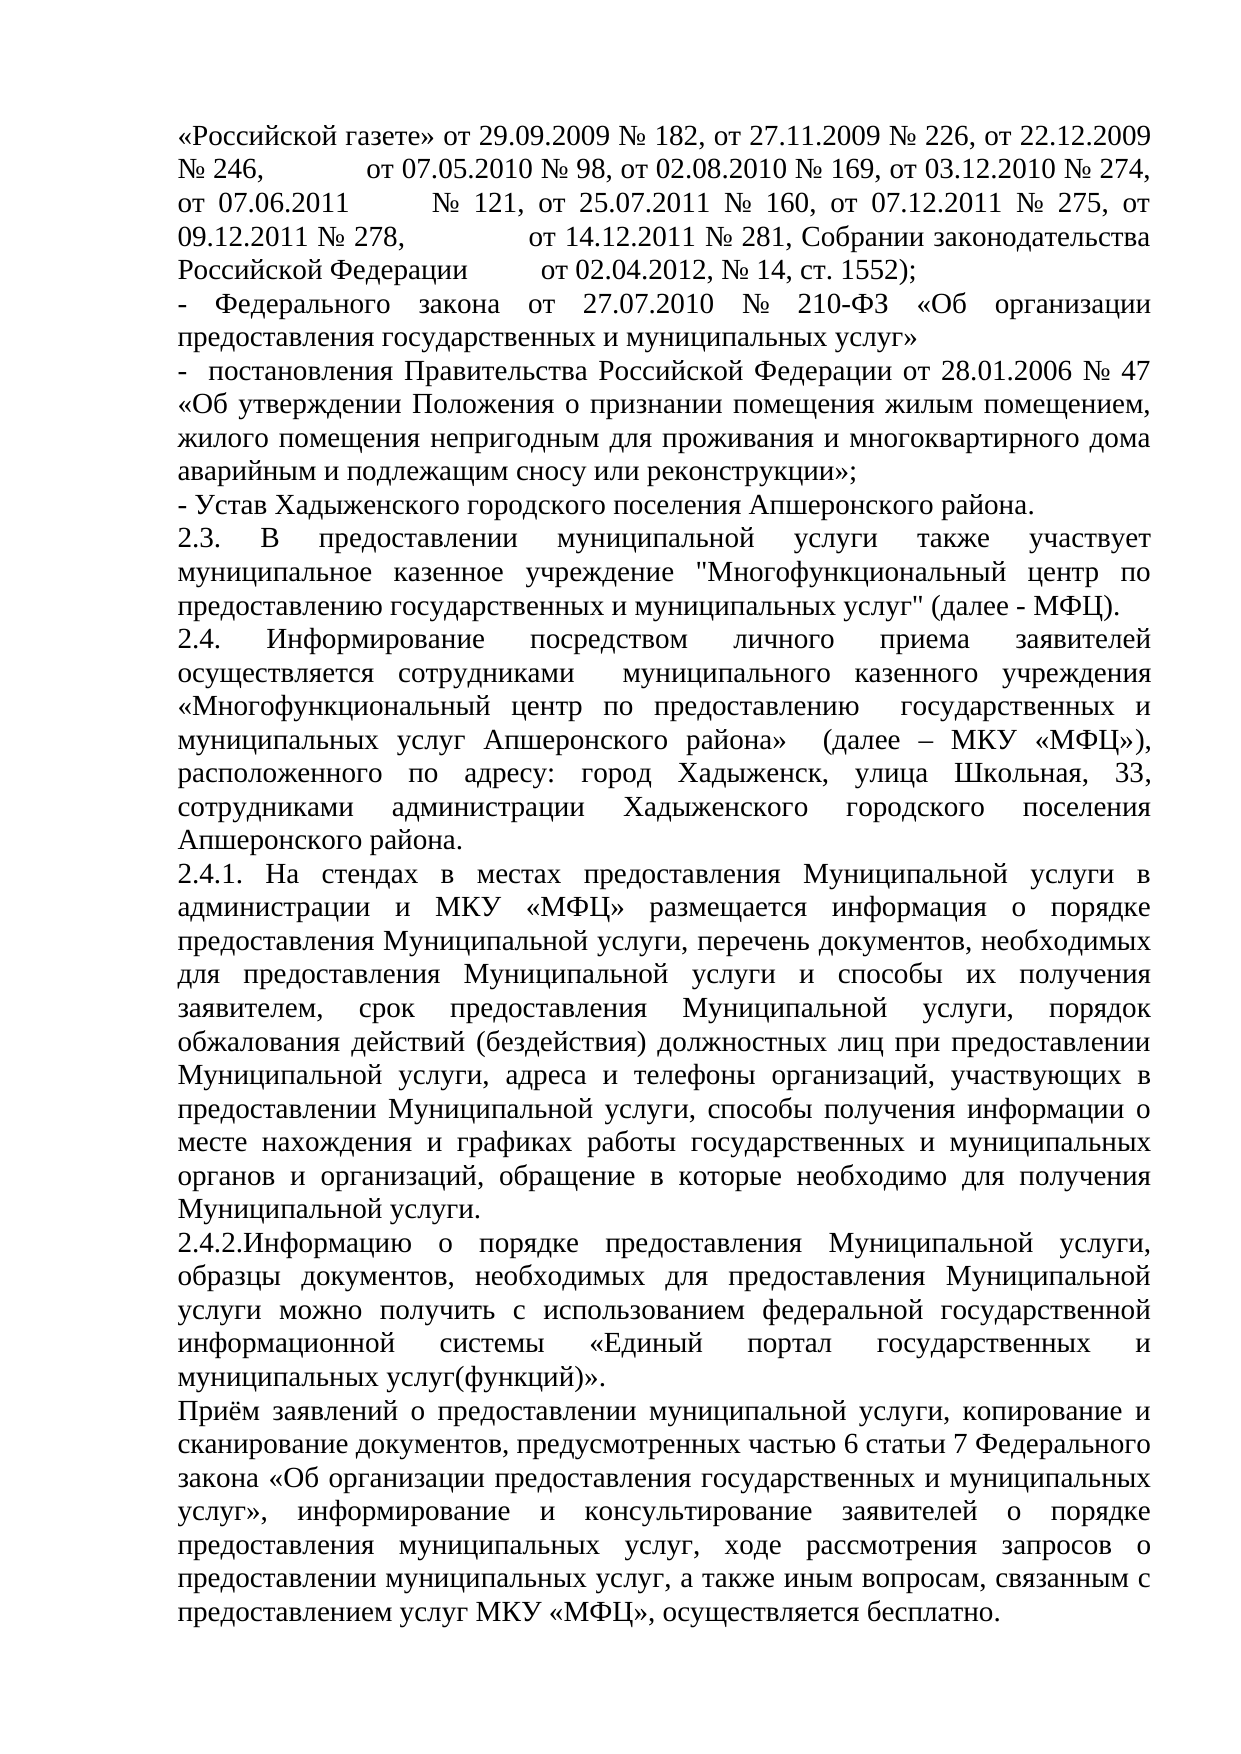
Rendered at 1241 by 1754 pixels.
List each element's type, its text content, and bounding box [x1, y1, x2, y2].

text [177, 118, 1152, 286]
text 2.3. В предоставлении муниципальной услуги также участвует муниципальное казенное учреждение "Многофункциональный центр по предоставлению государственных и муниципальных услуг" (далее - МФЦ). [177, 521, 1152, 621]
text 2.4.2.Информацию о порядке предоставления Муниципальной услуги, образцы документов, необходимых для предоставления Муниципальной услуги можно получить с использованием федеральной государственной информационной системы «Единый портал государственных и муниципальных услуг(функций)». [177, 1225, 1152, 1393]
text 2.4. Информирование посредством личного приема заявителей осуществляется сотрудниками муниципального казенного учреждения «Многофункциональный центр по предоставлению государственных и муниципальных услуг Апшеронского района» (далее – МКУ «МФЦ»), расположенного по адресу: город Хадыженск, улица Школьная, 33, сотрудниками администрации Хадыженского городского поселения Апшеронского района. [177, 621, 1152, 856]
text Приём заявлений о предоставлении муниципальной услуги, копирование и сканирование документов, предусмотренных частью 6 статьи 7 Федерального закона «Об организации предоставления государственных и муниципальных услуг», информирование и консультирование заявителей о порядке предоставления муниципальных услуг, ходе рассмотрения запросов о предоставлении муниципальных услуг, а также иным вопросам, связанным с предоставлением услуг МКУ «МФЦ», осуществляется бесплатно. [177, 1393, 1152, 1627]
text - Федерального закона от 27.07.2010 № 210-ФЗ «Об организации предоставления государственных и муниципальных услуг» [177, 286, 1152, 353]
text - Устав Хадыженского городского поселения Апшеронского района. [177, 487, 1152, 521]
text 2.4.1. На стендах в местах предоставления Муниципальной услуги в администрации и МКУ «МФЦ» размещается информация о порядке предоставления Муниципальной услуги, перечень документов, необходимых для предоставления Муниципальной услуги и способы их получения заявителем, срок предоставления Муниципальной услуги, порядок обжалования действий (бездействия) должностных лиц при предоставлении Муниципальной услуги, адреса и телефоны организаций, участвующих в предоставлении Муниципальной услуги, способы получения информации о месте нахождения и графиках работы государственных и муниципальных органов и организаций, обращение в которые необходимо для получения Муниципальной услуги. [177, 856, 1152, 1225]
text - постановления Правительства Российской Федерации от 28.01.2006 № 47 «Об утверждении Положения о признании помещения жилым помещением, жилого помещения непригодным для проживания и многоквартирного дома аварийным и подлежащим сносу или реконструкции»; [177, 353, 1152, 487]
